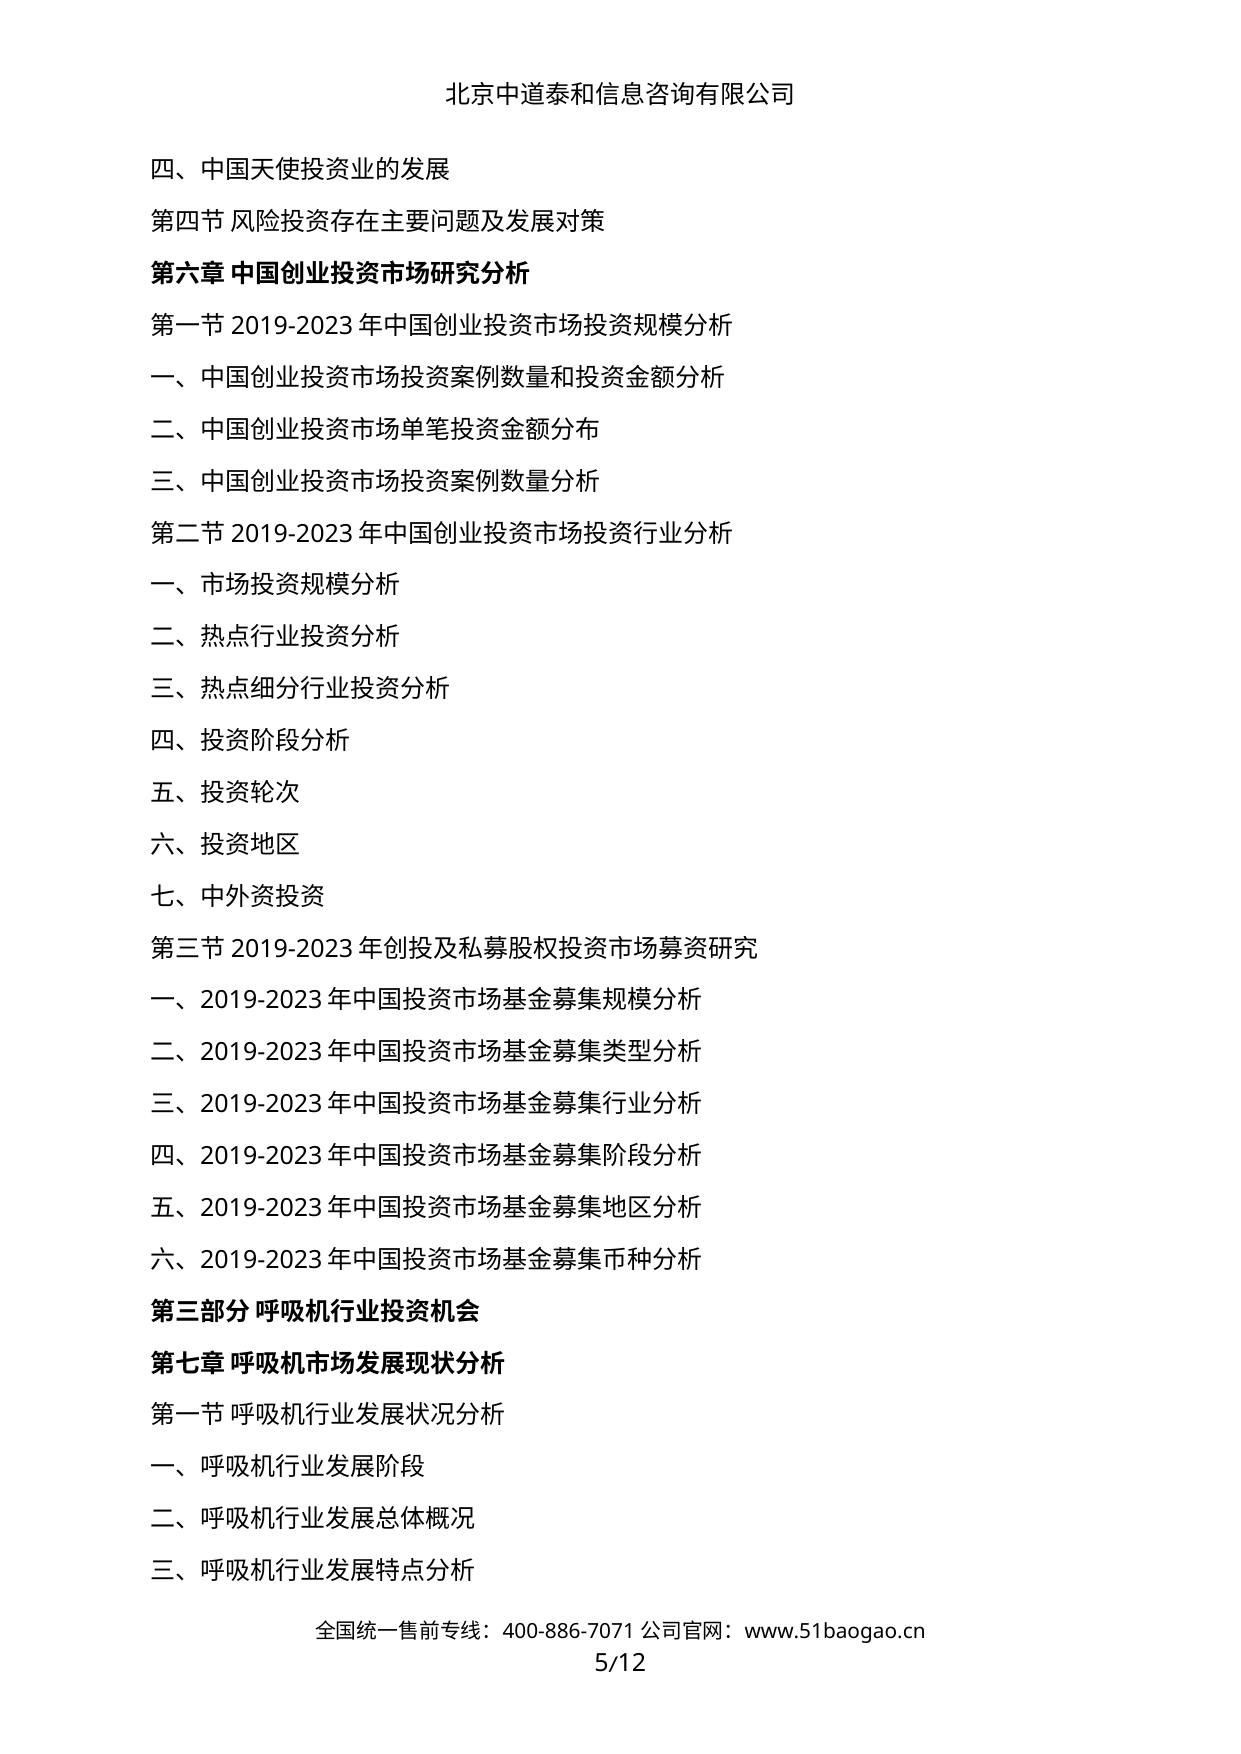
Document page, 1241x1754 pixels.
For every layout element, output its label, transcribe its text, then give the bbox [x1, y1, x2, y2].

text 六、投资地区 [150, 824, 1090, 861]
text 第一节 2019-2023年中国创业投资市场投资规模分析 [150, 306, 1090, 342]
text 一、中国创业投资市场投资案例数量和投资金额分析 [150, 357, 1090, 394]
text 六、2019-2023年中国投资市场基金募集币种分析 [150, 1239, 1090, 1276]
text 三、2019-2023年中国投资市场基金募集行业分析 [150, 1084, 1090, 1120]
text 五、2019-2023年中国投资市场基金募集地区分析 [150, 1187, 1090, 1224]
text 第六章 中国创业投资市场研究分析 [150, 254, 1090, 290]
text 一、市场投资规模分析 [150, 565, 1090, 601]
text 四、投资阶段分析 [150, 721, 1090, 757]
text 一、呼吸机行业发展阶段 [150, 1447, 1090, 1483]
text 第七章 呼吸机市场发展现状分析 [150, 1343, 1090, 1379]
text 第四节 风险投资存在主要问题及发展对策 [150, 202, 1090, 238]
text 二、热点行业投资分析 [150, 617, 1090, 653]
text 第三部分 呼吸机行业投资机会 [150, 1291, 1090, 1327]
text 二、呼吸机行业发展总体概况 [150, 1499, 1090, 1535]
text 四、中国天使投资业的发展 [150, 150, 1090, 186]
text 三、热点细分行业投资分析 [150, 669, 1090, 705]
text 第一节 呼吸机行业发展状况分析 [150, 1395, 1090, 1431]
text 三、呼吸机行业发展特点分析 [150, 1551, 1090, 1587]
text 二、2019-2023年中国投资市场基金募集类型分析 [150, 1032, 1090, 1068]
text 七、中外资投资 [150, 876, 1090, 912]
text 五、投资轮次 [150, 772, 1090, 809]
text 四、2019-2023年中国投资市场基金募集阶段分析 [150, 1136, 1090, 1172]
text 三、中国创业投资市场投资案例数量分析 [150, 461, 1090, 497]
text 二、中国创业投资市场单笔投资金额分布 [150, 409, 1090, 446]
text 第二节 2019-2023年中国创业投资市场投资行业分析 [150, 513, 1090, 549]
text 一、2019-2023年中国投资市场基金募集规模分析 [150, 980, 1090, 1016]
text 第三节 2019-2023年创投及私募股权投资市场募资研究 [150, 928, 1090, 964]
